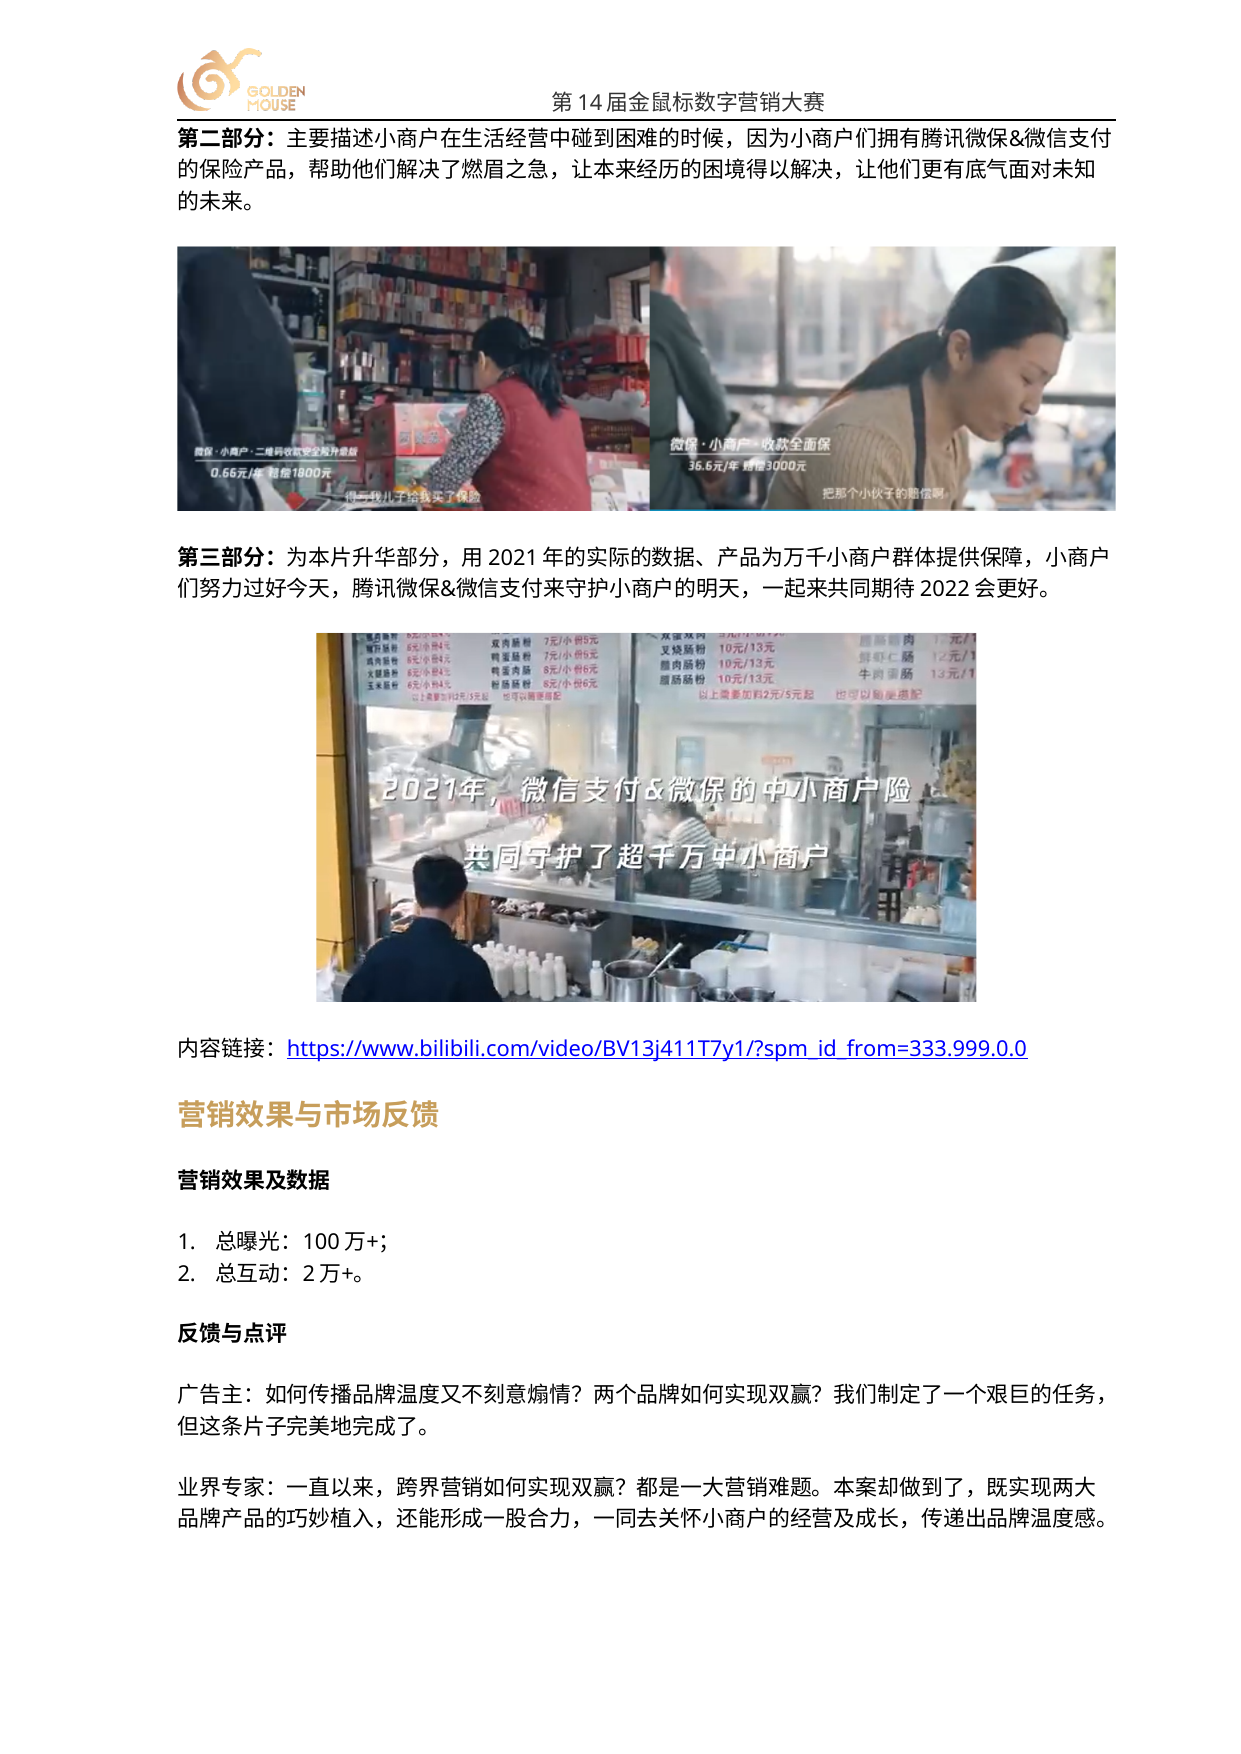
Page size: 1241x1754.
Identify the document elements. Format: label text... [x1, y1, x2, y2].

text 内容链接：https://www.bilibili.com/video/BV13j411T7y1/?spm_id_from=333.999.0.0 [177, 1031, 1116, 1062]
text 广告主：如何传播品牌温度又不刻意煽情？两个品牌如何实现双赢？我们制定了一个艰巨的任务，但这条片子完美地完成了。 [177, 1377, 1116, 1441]
list 总互动：2万+。 [177, 1256, 1116, 1287]
text 营销效果及数据 [177, 1163, 1116, 1194]
text 第二部分：主要描述小商户在生活经营中碰到困难的时候，因为小商户们拥有腾讯微保&微信支付的保险产品，帮助他们解决了燃眉之急，让本来经历的困境得以解决，让他们更有底气面对未知的未来。 [177, 121, 1116, 216]
text 业界专家：一直以来，跨界营销如何实现双赢？都是一大营销难题。本案却做到了，既实现两大品牌产品的巧妙植入，还能形成一股合力，一同去关怀小商户的经营及成长，传递出品牌温度感。 [177, 1470, 1116, 1533]
text 第三部分：为本片升华部分，用2021年的实际的数据、产品为万千小商户群体提供保障，小商户们努力过好今天，腾讯微保&微信支付来守护小商户的明天，一起来共同期待2022会更好。 [177, 540, 1116, 603]
text 营销效果与市场反馈 [177, 1091, 1116, 1134]
list 总曝光：100万+； [177, 1224, 1116, 1256]
text 反馈与点评 [177, 1316, 1116, 1348]
picture [177, 48, 305, 111]
picture [316, 632, 977, 1002]
picture [177, 245, 1116, 511]
